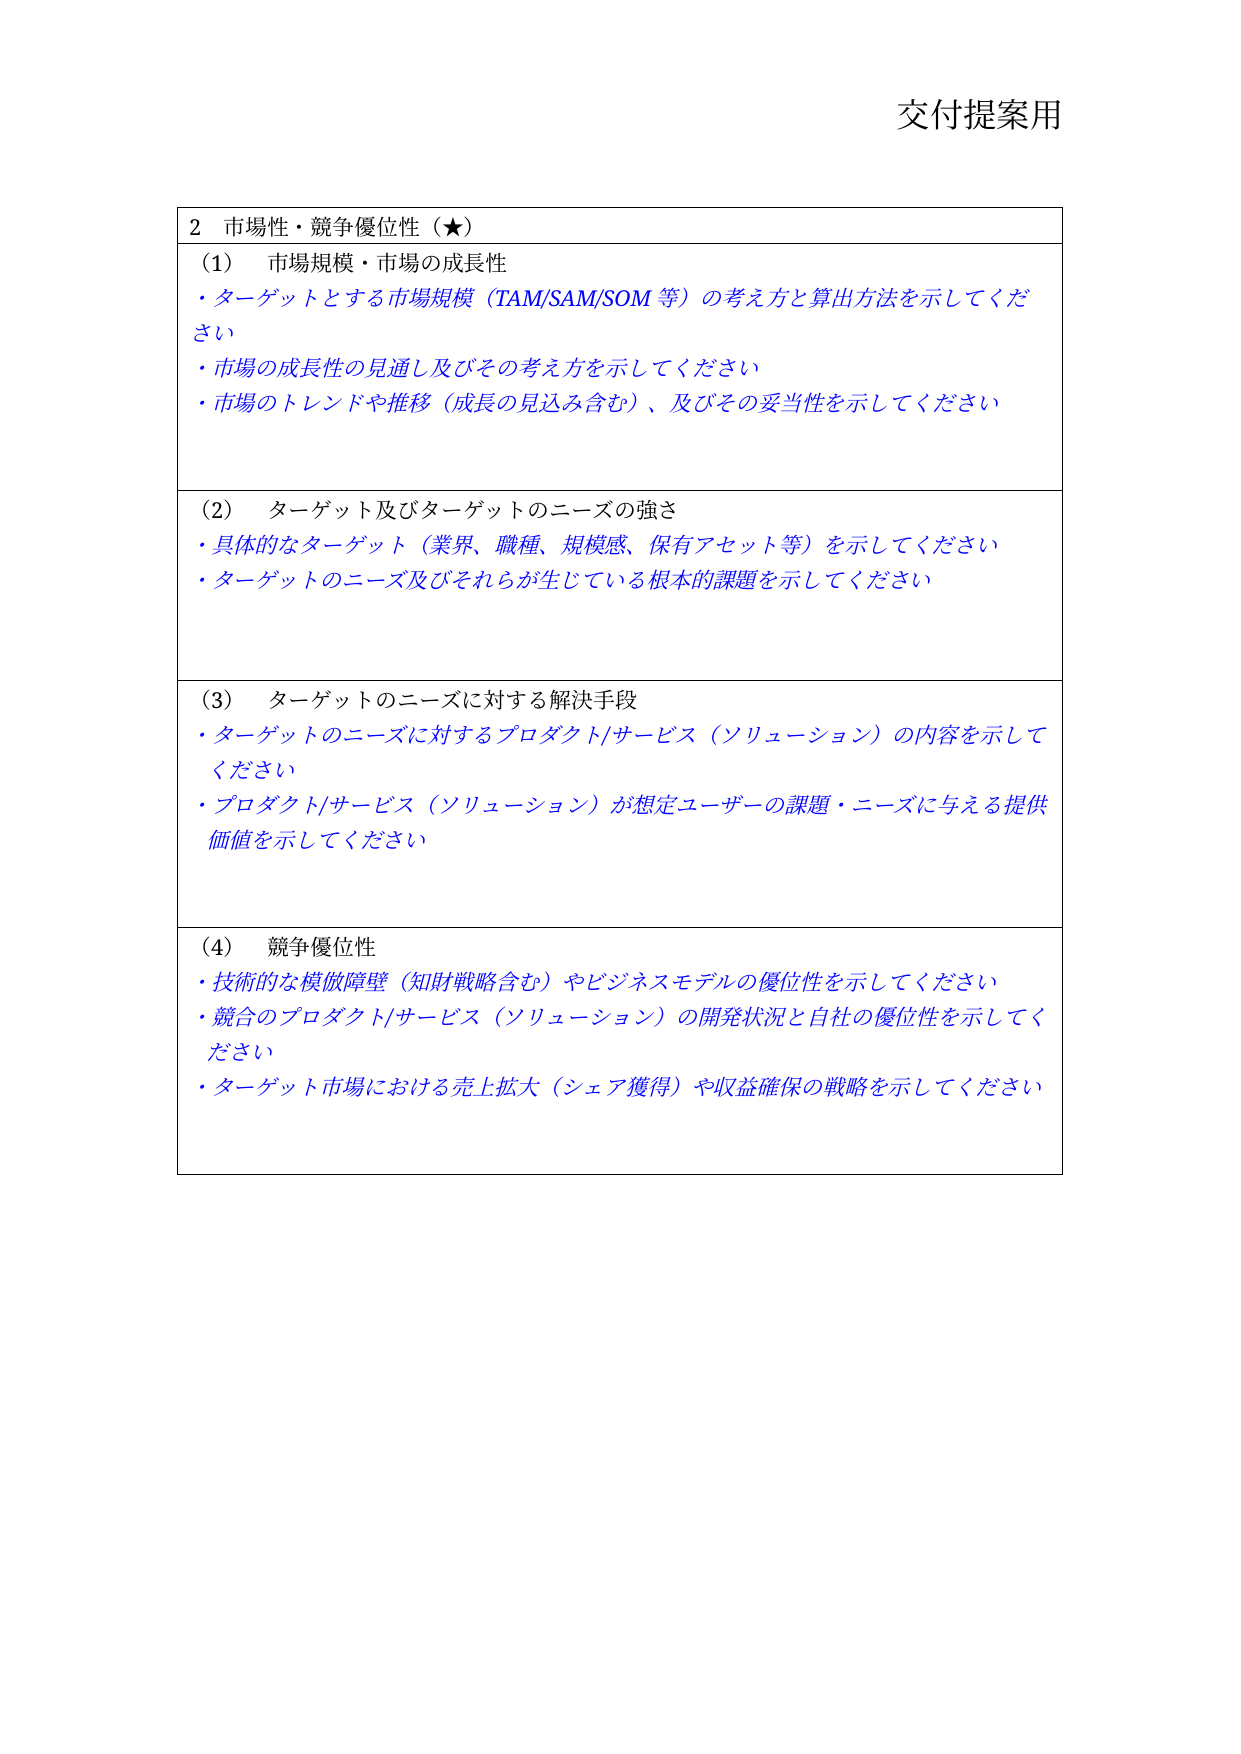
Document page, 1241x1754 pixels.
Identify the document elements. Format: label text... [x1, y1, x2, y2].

table_cell （2） ターゲット及びターゲットのニーズの強さ [178, 491, 1062, 526]
table_cell ・技術的な模倣障壁（知財戦略含む）やビジネスモデルの優位性を示してください ・競合のプロダクト/サービス（ソリューション）の開発状況と自社の優位性を示してください ・ターゲット市場における売上拡大（シェア獲得）や収益確保の戦略を示してください [178, 963, 1062, 1174]
table_header 2 市場性・競争優位性（★） [178, 208, 1062, 243]
table_cell ・ターゲットとする市場規模（TAM/SAM/SOM等）の考え方と算出方法を示してください ・市場の成長性の見通し及びその考え方を示してください ・市場のトレンドや推移（成長の見込み含む）、及びその妥当性を示してください [178, 280, 1062, 490]
table_cell （1） 市場規模・市場の成長性 [178, 244, 1062, 279]
table_cell ・ターゲットのニーズに対するプロダクト/サービス（ソリューション）の内容を示してください ・プロダクト/サービス（ソリューション）が想定ユーザーの課題・ニーズに与える提供価値を示してください [178, 717, 1062, 927]
table_cell （3） ターゲットのニーズに対する解決手段 [178, 681, 1062, 717]
table_cell （4） 競争優位性 [178, 928, 1062, 963]
table_cell ・具体的なターゲット（業界、職種、規模感、保有アセット等）を示してください ・ターゲットのニーズ及びそれらが生じている根本的課題を示してください [178, 526, 1062, 680]
